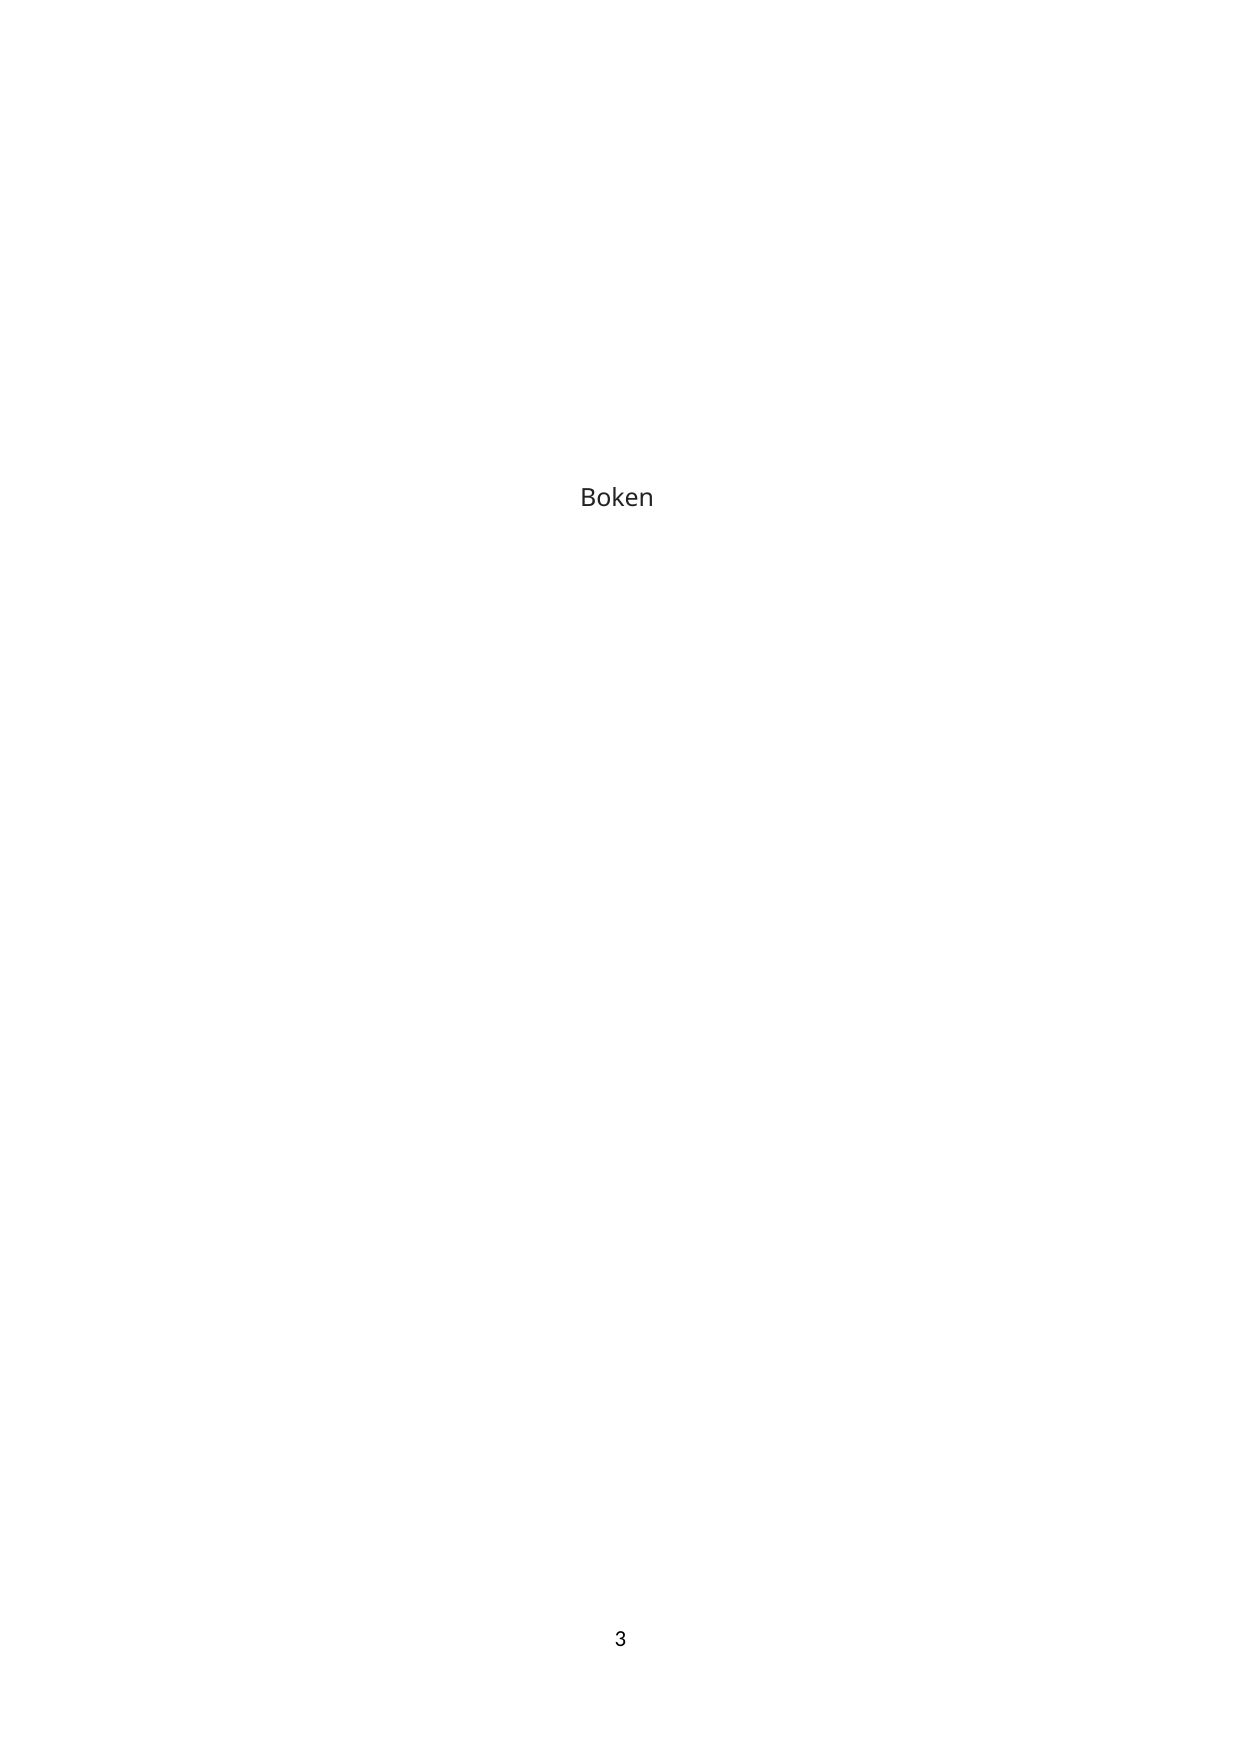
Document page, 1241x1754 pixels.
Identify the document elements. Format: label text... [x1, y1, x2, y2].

text Boken [443, 480, 1092, 514]
